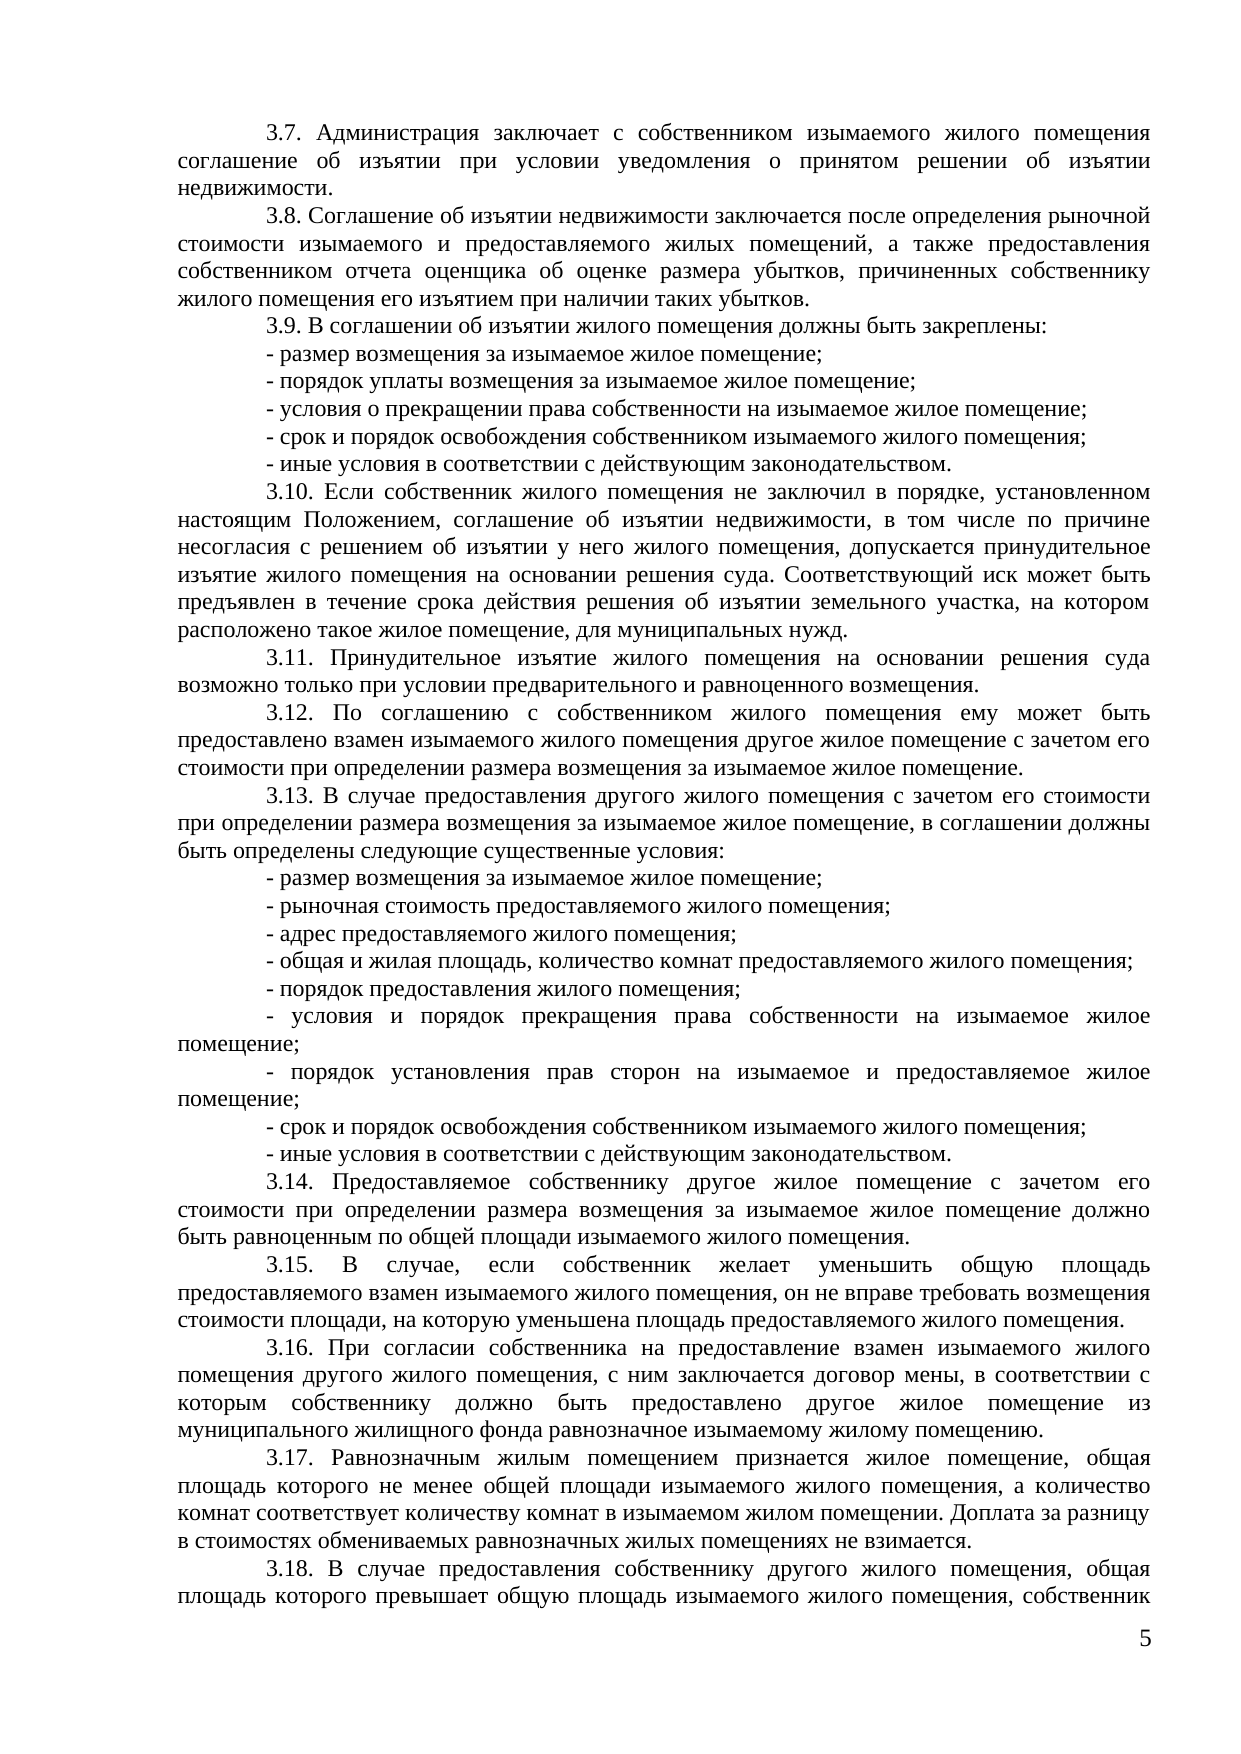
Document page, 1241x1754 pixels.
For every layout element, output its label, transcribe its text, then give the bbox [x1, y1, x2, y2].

text - рыночная стоимость предоставляемого жилого помещения; [177, 891, 1152, 919]
text - иные условия в соответствии с действующим законодательством. [177, 449, 1152, 477]
text 3.17. Равнозначным жилым помещением признается жилое помещение, общая площадь которого не менее общей площади изымаемого жилого помещения, а количество комнат соответствует количеству комнат в изымаемом жилом помещении. Доплата за разницу в стоимостях обмениваемых равнозначных жилых помещениях не взимается. [177, 1443, 1152, 1553]
text 3.16. При согласии собственника на предоставление взамен изымаемого жилого помещения другого жилого помещения, с ним заключается договор мены, в соответствии с которым собственнику должно быть предоставлено другое жилое помещение из муниципального жилищного фонда равнозначное изымаемому жилому помещению. [177, 1333, 1152, 1443]
text - порядок уплаты возмещения за изымаемое жилое помещение; [177, 367, 1152, 394]
text 3.14. Предоставляемое собственнику другое жилое помещение с зачетом его стоимости при определении размера возмещения за изымаемое жилое помещение должно быть равноценным по общей площади изымаемого жилого помещения. [177, 1167, 1152, 1250]
text 3.15. В случае, если собственник желает уменьшить общую площадь предоставляемого взамен изымаемого жилого помещения, он не вправе требовать возмещения стоимости площади, на которую уменьшена площадь предоставляемого жилого помещения. [177, 1250, 1152, 1333]
text - размер возмещения за изымаемое жилое помещение; [177, 863, 1152, 891]
text - срок и порядок освобождения собственником изымаемого жилого помещения; [177, 1112, 1152, 1139]
text 3.11. Принудительное изъятие жилого помещения на основании решения суда возможно только при условии предварительного и равноценного возмещения. [177, 643, 1152, 698]
text - порядок предоставления жилого помещения; [177, 974, 1152, 1001]
text - общая и жилая площадь, количество комнат предоставляемого жилого помещения; [177, 946, 1152, 974]
text - условия о прекращении права собственности на изымаемое жилое помещение; [177, 394, 1152, 422]
text 3.10. Если собственник жилого помещения не заключил в порядке, установленном настоящим Положением, соглашение об изъятии недвижимости, в том числе по причине несогласия с решением об изъятии у него жилого помещения, допускается принудительное изъятие жилого помещения на основании решения суда. Соответствующий иск может быть предъявлен в течение срока действия решения об изъятии земельного участка, на котором расположено такое жилое помещение, для муниципальных нужд. [177, 477, 1152, 643]
text 3.8. Соглашение об изъятии недвижимости заключается после определения рыночной стоимости изымаемого и предоставляемого жилых помещений, а также предоставления собственником отчета оценщика об оценке размера убытков, причиненных собственнику жилого помещения его изъятием при наличии таких убытков. [177, 201, 1152, 311]
text - условия и порядок прекращения права собственности на изымаемое жилое помещение; [177, 1001, 1152, 1057]
text - порядок установления прав сторон на изымаемое и предоставляемое жилое помещение; [177, 1057, 1152, 1112]
text - иные условия в соответствии с действующим законодательством. [177, 1139, 1152, 1167]
text 3.13. В случае предоставления другого жилого помещения с зачетом его стоимости при определении размера возмещения за изымаемое жилое помещение, в соглашении должны быть определены следующие существенные условия: [177, 781, 1152, 863]
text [177, 1553, 1152, 1609]
text 3.12. По соглашению с собственником жилого помещения ему может быть предоставлено взамен изымаемого жилого помещения другое жилое помещение с зачетом его стоимости при определении размера возмещения за изымаемое жилое помещение. [177, 698, 1152, 781]
text - размер возмещения за изымаемое жилое помещение; [177, 339, 1152, 367]
text 3.7. Администрация заключает с собственником изымаемого жилого помещения соглашение об изъятии при условии уведомления о принятом решении об изъятии недвижимости. [177, 118, 1152, 201]
text - адрес предоставляемого жилого помещения; [177, 919, 1152, 946]
text 3.9. В соглашении об изъятии жилого помещения должны быть закреплены: [177, 311, 1152, 339]
text - срок и порядок освобождения собственником изымаемого жилого помещения; [177, 422, 1152, 449]
